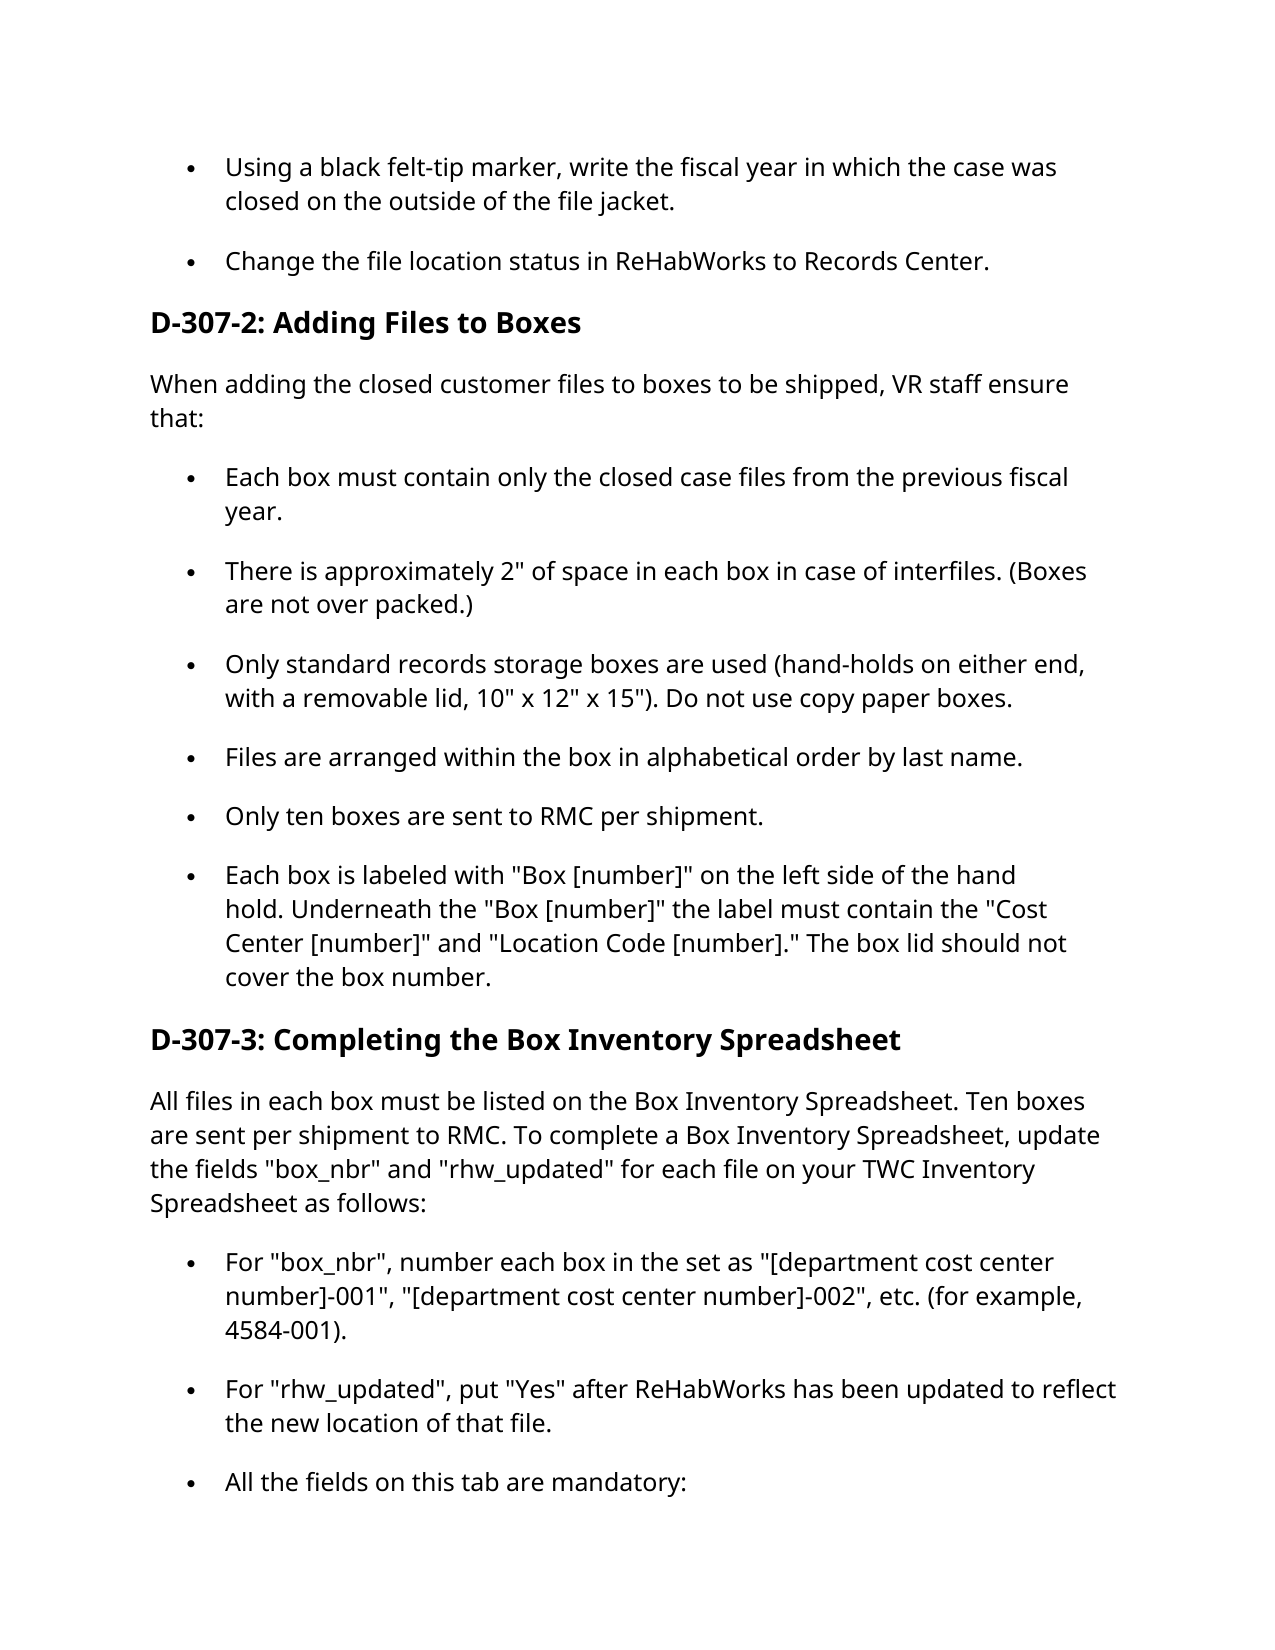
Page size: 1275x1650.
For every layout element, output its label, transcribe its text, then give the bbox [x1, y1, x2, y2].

text All files in each box must be listed on the Box Inventory Spreadsheet. Ten boxes are sent per shipment to RMC. To complete a Box Inventory Spreadsheet, update the fields "box_nbr" and "rhw_updated" for each file on your TWC Inventory Spreadsheet as follows: [150, 1083, 1125, 1220]
list Only standard records storage boxes are used (hand-holds on either end, with a removable lid, 10" x 12" x 15"). Do not use copy paper boxes. [187, 646, 1125, 714]
subtitle D-307-2: Adding Files to Boxes [150, 302, 1125, 342]
list Using a black felt-tip marker, write the fiscal year in which the case was closed on the outside of the file jacket. [187, 150, 1125, 218]
list Each box is labeled with "Box [number]" on the left side of the hand hold. Underneath the "Box [number]" the label must contain the "Cost Center [number]" and "Location Code [number]." The box lid should not cover the box number. [187, 857, 1125, 994]
list Each box must contain only the closed case files from the previous fiscal year. [187, 460, 1125, 528]
list There is approximately 2" of space in each box in case of interfiles. (Boxes are not over packed.) [187, 553, 1125, 621]
list For "rhw_updated", put "Yes" after ReHabWorks has been updated to reflect the new location of that file. [187, 1372, 1125, 1440]
text When adding the closed customer files to boxes to be shipped, VR staff ensure that: [150, 367, 1125, 435]
list Only ten boxes are sent to RMC per shipment. [187, 798, 1125, 832]
list For "box_nbr", number each box in the set as "[department cost center number]-001", "[department cost center number]-002", etc. (for example, 4584-001). [187, 1245, 1125, 1347]
subtitle D-307-3: Completing the Box Inventory Spreadsheet [150, 1019, 1125, 1058]
list Change the file location status in ReHabWorks to Records Center. [187, 243, 1125, 277]
list Files are arranged within the box in alphabetical order by last name. [187, 739, 1125, 773]
list All the fields on this tab are mandatory: [187, 1465, 1125, 1499]
